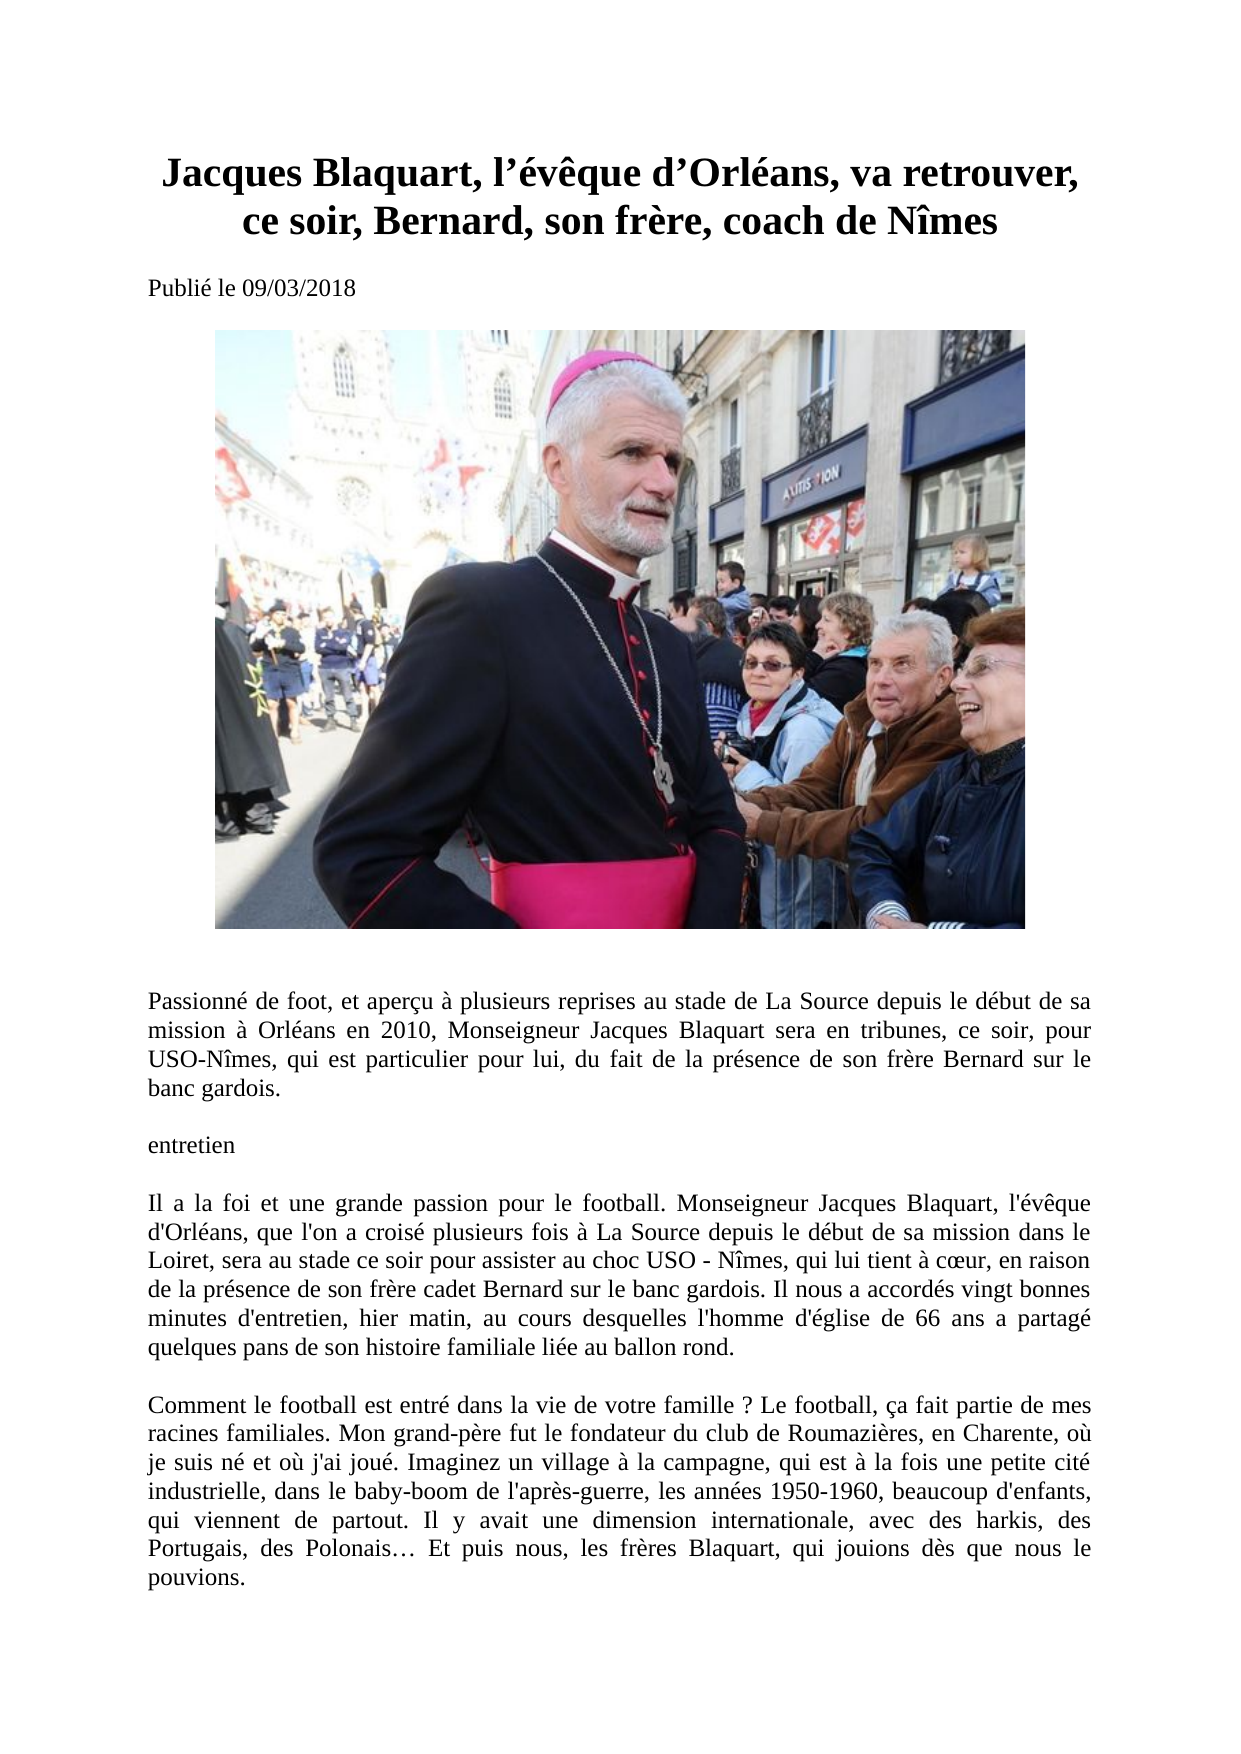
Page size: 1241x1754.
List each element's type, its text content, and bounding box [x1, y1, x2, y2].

text Comment le football est entré dans la vie de votre famille ? Le football, ça fait partie de mes racines familiales. Mon grand-père fut le fondateur du club de Roumazières, en Charente, où je suis né et où j'ai joué. Imaginez un village à la campagne, qui est à la fois une petite cité industrielle, dans le baby-boom de l'après-guerre, les années 1950-1960, beaucoup d'enfants, qui viennent de partout. Il y avait une dimension internationale, avec des harkis, des Portugais, des Polonais… Et puis nous, les frères Blaquart, qui jouions dès que nous le pouvions. [148, 1390, 1093, 1591]
text entretien [148, 1130, 1093, 1159]
text Publié le 09/03/2018 [148, 273, 1093, 301]
text Passionné de foot, et aperçu à plusieurs reprises au stade de La Source depuis le début de sa mission à Orléans en 2010, Monseigneur Jacques Blaquart sera en tribunes, ce soir, pour USO-Nîmes, qui est particulier pour lui, du fait de la présence de son frère Bernard sur le banc gardois. [148, 986, 1093, 1101]
picture [215, 330, 1026, 929]
text Jacques Blaquart, l’évêque d’Orléans, va retrouver, ce soir, Bernard, son frère, coach de Nîmes [148, 148, 1093, 243]
text Il a la foi et une grande passion pour le football. Monseigneur Jacques Blaquart, l'évêque d'Orléans, que l'on a croisé plusieurs fois à La Source depuis le début de sa mission dans le Loiret, sera au stade ce soir pour assister au choc USO - Nîmes, qui lui tient à cœur, en raison de la présence de son frère cadet Bernard sur le banc gardois. Il nous a accordés vingt bonnes minutes d'entretien, hier matin, au cours desquelles l'homme d'église de 66 ans a partagé quelques pans de son histoire familiale liée au ballon rond. [148, 1188, 1093, 1361]
